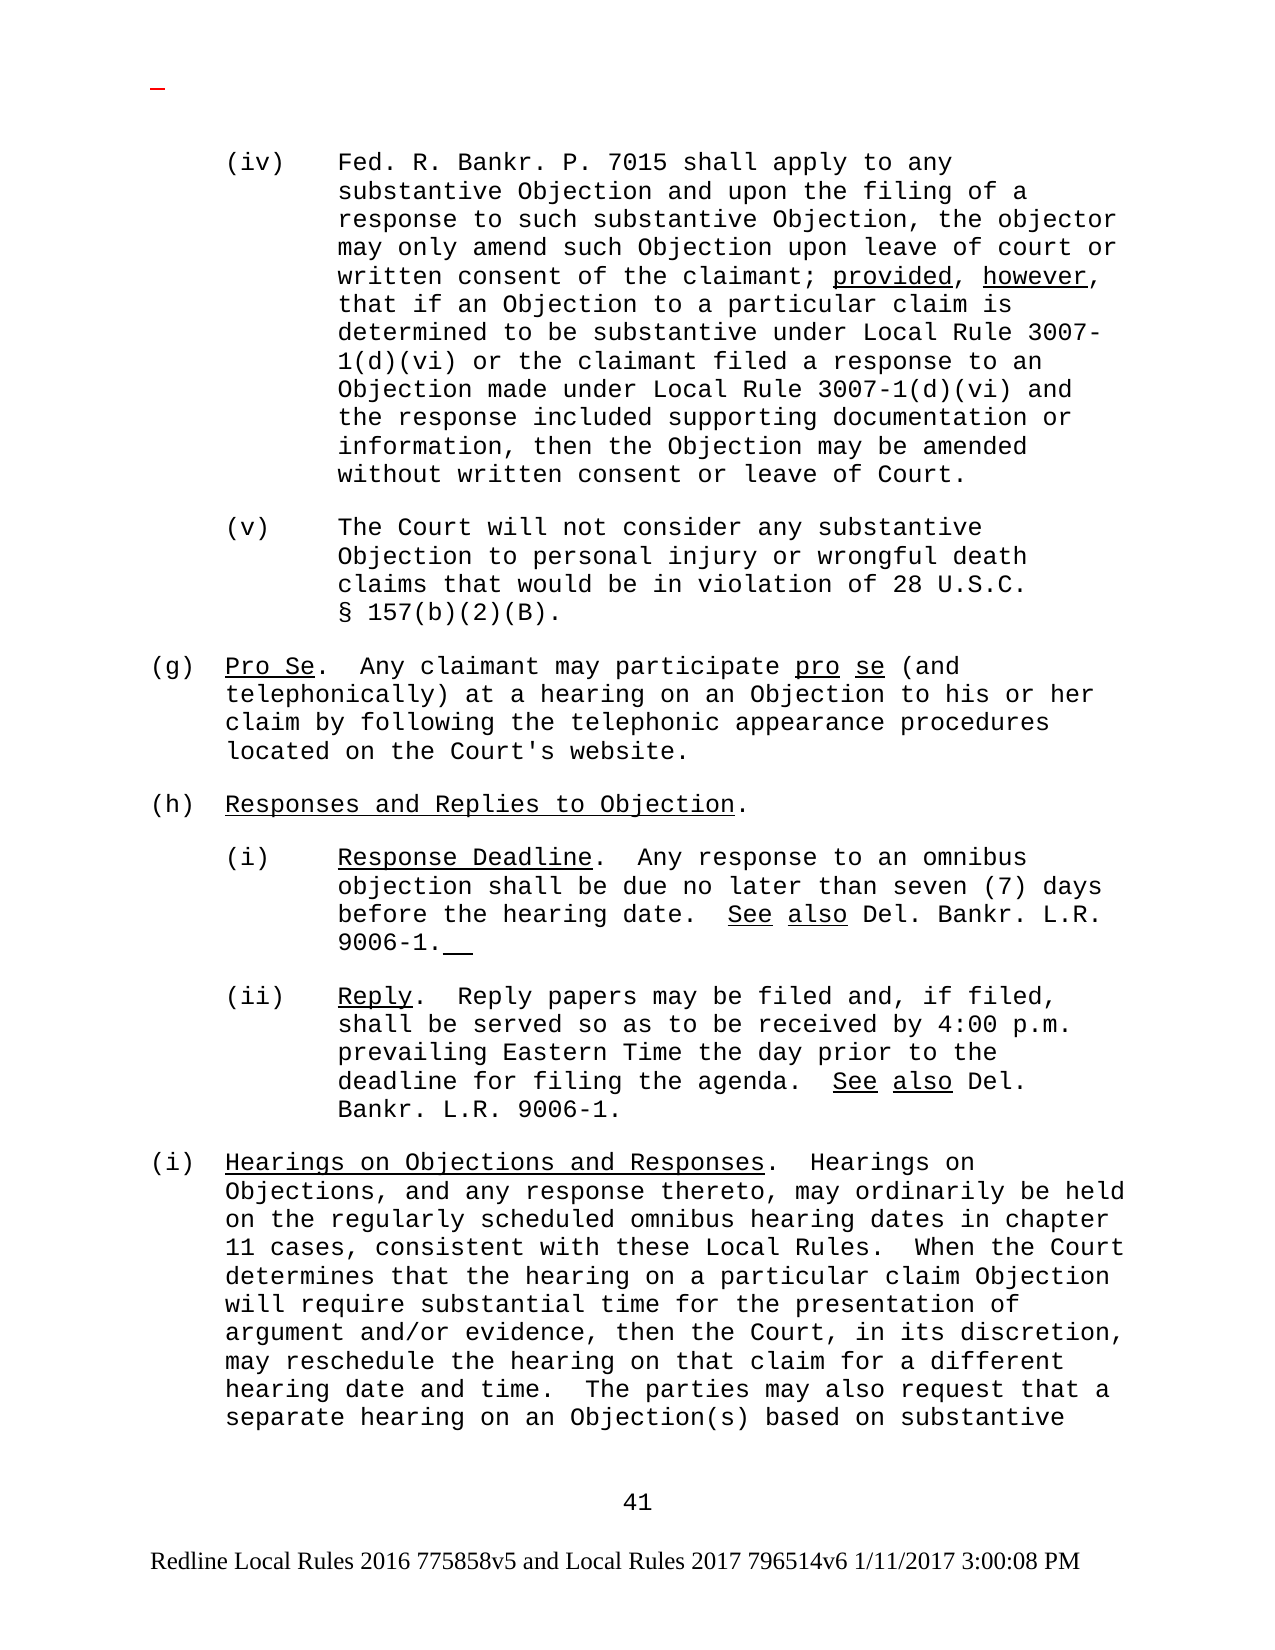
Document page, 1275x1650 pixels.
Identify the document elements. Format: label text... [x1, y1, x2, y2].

list (h) Responses and Replies to Objection. [150, 792, 1125, 820]
list (v) The Court will not consider any substantive Objection to personal injury or wrongful death claims that would be in violation of 28 U.S.C. § 157(b)(2)(B). [225, 515, 1125, 628]
list (iv) Fed. R. Bankr. P. 7015 shall apply to any substantive Objection and upon the filing of a response to such substantive Objection, the objector may only amend such Objection upon leave of court or written consent of the claimant; provided, however, that if an Objection to a particular claim is determined to be substantive under Local Rule 3007-1(d)(vi) or the claimant filed a response to an Objection made under Local Rule 3007-1(d)(vi) and the response included supporting documentation or information, then the Objection may be amended without written consent or leave of Court. [225, 150, 1125, 490]
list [150, 1150, 1125, 1433]
list (i) Response Deadline. Any response to an omnibus objection shall be due no later than seven (7) days before the hearing date. See also Del. Bankr. L.R. 9006-1. [225, 845, 1125, 958]
list (ii) Reply. Reply papers may be filed and, if filed, shall be served so as to be received by 4:00 p.m. prevailing Eastern Time the day prior to the deadline for filing the agenda. See also Del. Bankr. L.R. 9006-1. [225, 983, 1125, 1125]
list (g) Pro Se. Any claimant may participate pro se (and telephonically) at a hearing on an Objection to his or her claim by following the telephonic appearance procedures located on the Court's website. [150, 653, 1125, 767]
